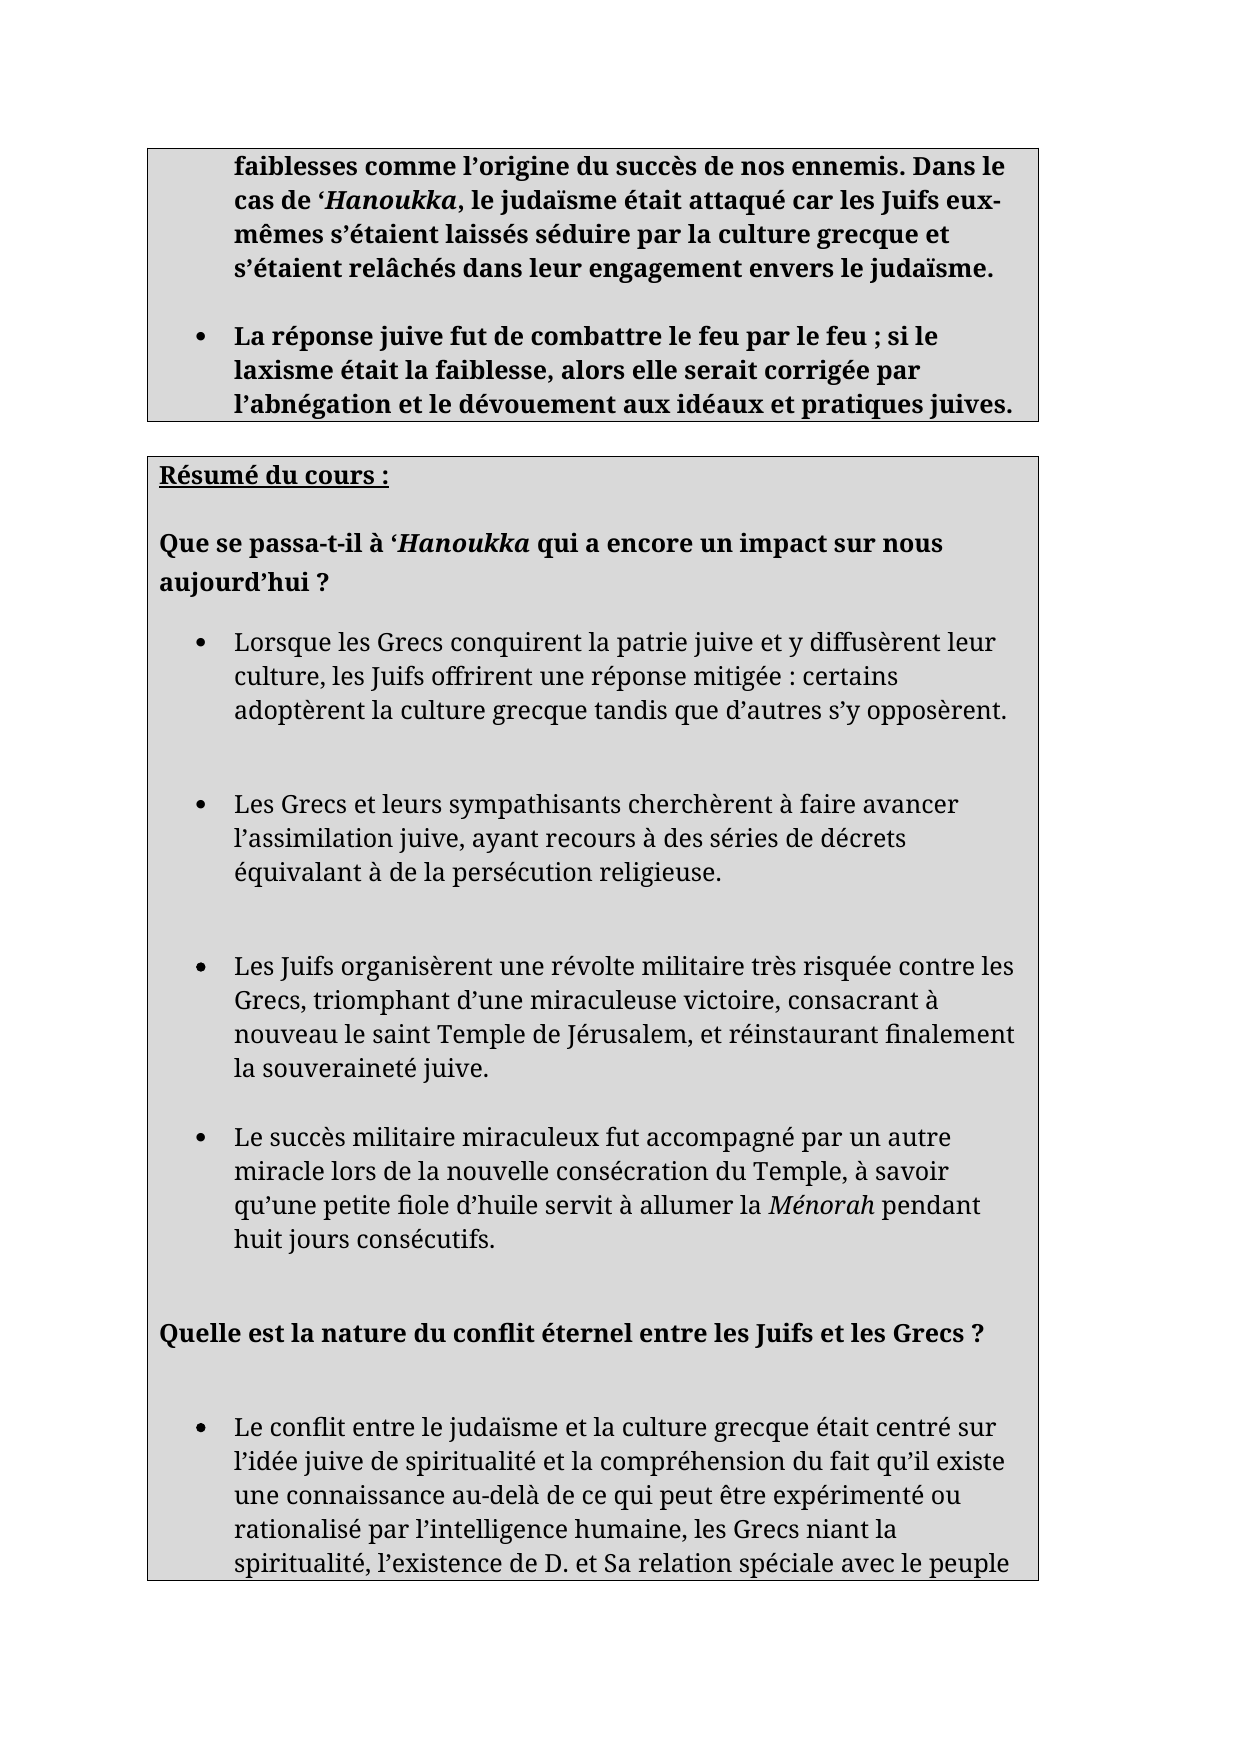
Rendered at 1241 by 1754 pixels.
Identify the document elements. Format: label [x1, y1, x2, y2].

table_header [148, 457, 1038, 1580]
table_header [148, 149, 1038, 421]
